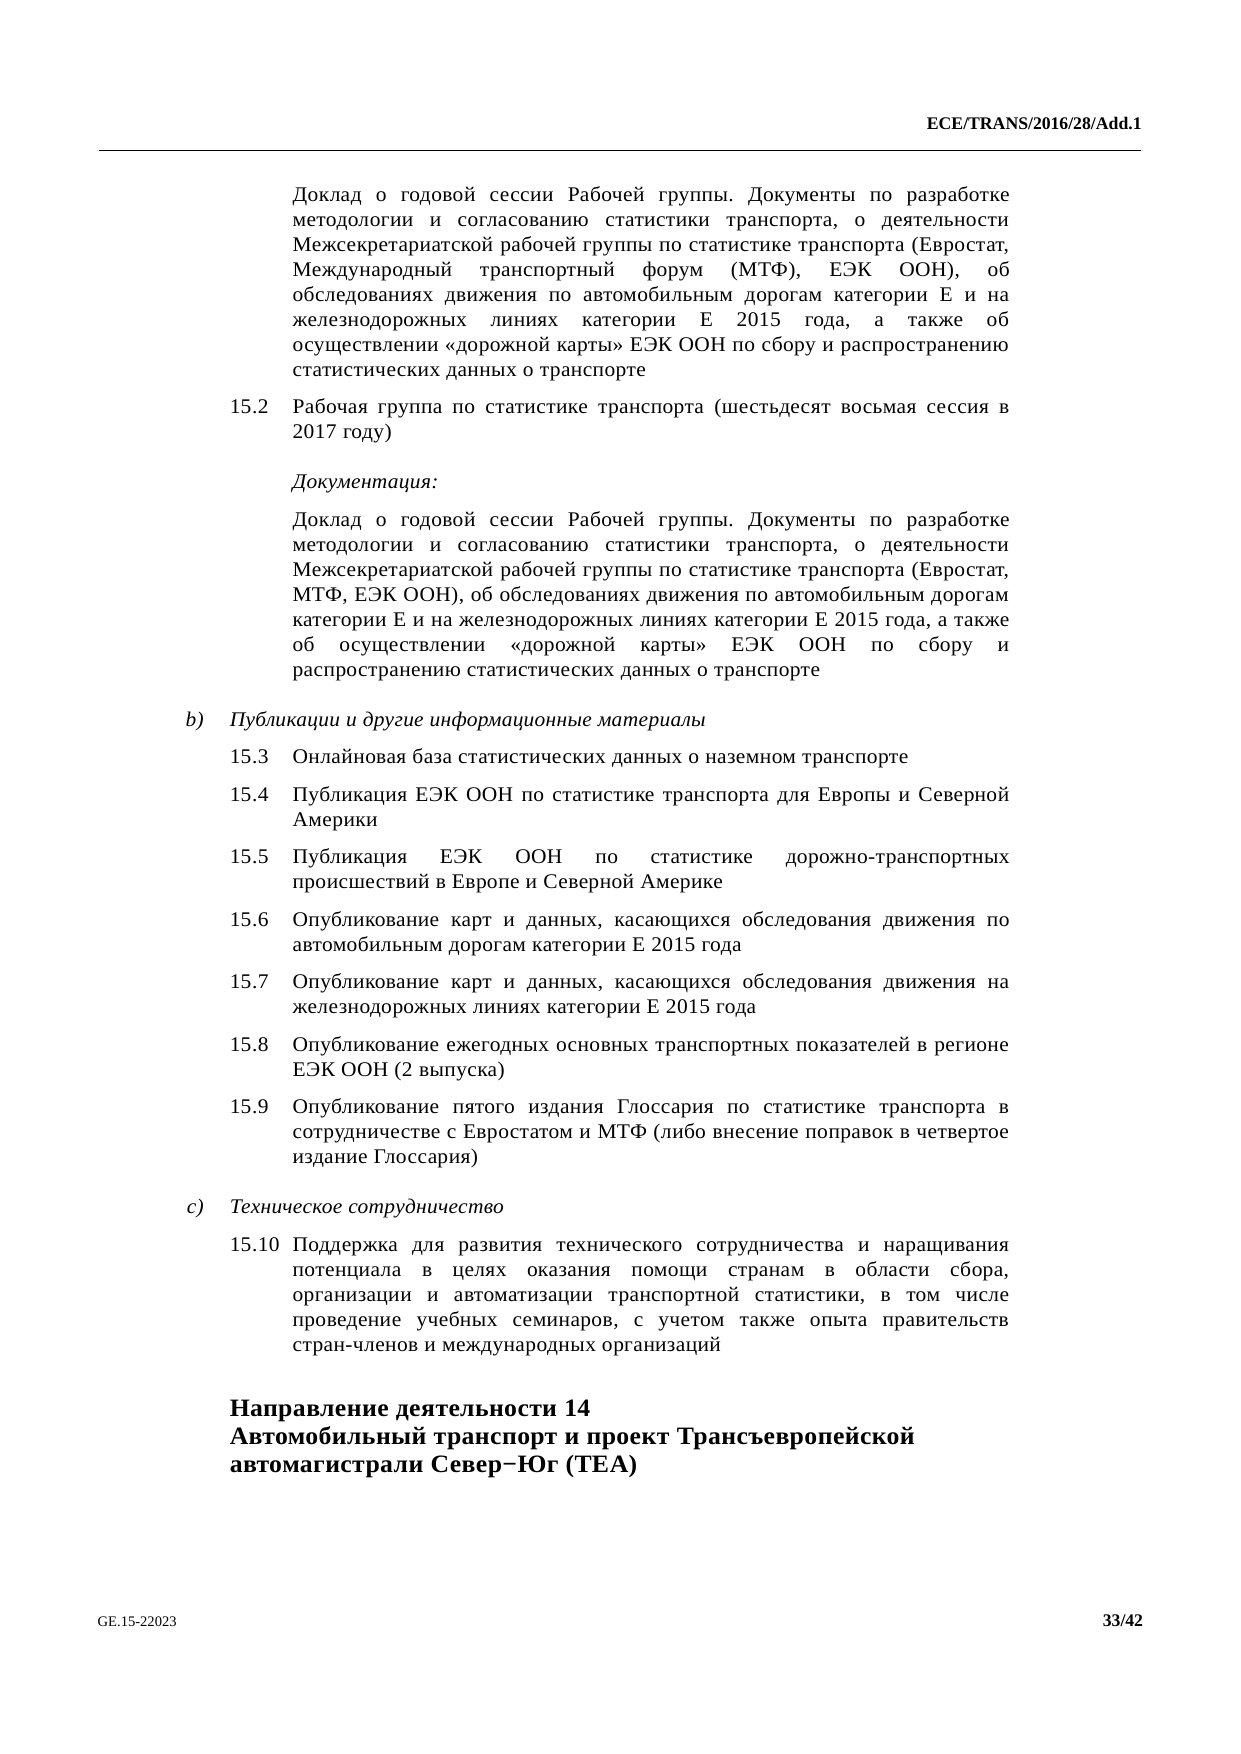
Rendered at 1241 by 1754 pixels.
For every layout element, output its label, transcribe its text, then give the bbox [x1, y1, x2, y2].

text 15.7 Опубликование карт и данных, касающихся обследования движения на железнодорожных линиях категории Е 2015 года [229, 969, 1011, 1019]
text 15.4 Публикация ЕЭК ООН по статистике транспорта для Европы и Северной Америки [229, 781, 1011, 831]
text с) Техническое сотрудничество [97, 1194, 1011, 1219]
text Документация: [97, 469, 1011, 494]
text Доклад о годовой сессии Рабочей группы. Документы по разработке методологии и согласованию статистики транспорта, о деятельности Межсекретариатской рабочей группы по статистике транспорта (Евростат, МТФ, ЕЭК ООН), об обследованиях движения по автомобильным дорогам категории Е и на железнодорожных линиях категории Е 2015 года, а также об осуществлении «дорожной карты» ЕЭК ООН по сбору и распространению статистических данных о транспорте [229, 506, 1011, 681]
text 15.10 Поддержка для развития технического сотрудничества и наращивания потенциала в целях оказания помощи странам в области сбора, организации и автоматизации транспортной статистики, в том числе проведение учебных семинаров, с учетом также опыта правительств стран-членов и международных организаций [229, 1231, 1011, 1356]
text 15.8 Опубликование ежегодных основных транспортных показателей в регионе ЕЭК ООН (2 выпуска) [229, 1031, 1011, 1081]
text 15.5 Публикация ЕЭК ООН по статистике дорожно-транспортных происшествий в Европе и Северной Америке [229, 844, 1011, 894]
text 15.6 Опубликование карт и данных, касающихся обследования движения по автомобильным дорогам категории Е 2015 года [229, 906, 1011, 956]
text Доклад о годовой сессии Рабочей группы. Документы по разработке методологии и согласованию статистики транспорта, о деятельности Межсекретариатской рабочей группы по статистике транспорта (Евростат, Международный транспортный форум (МТФ), ЕЭК ООН), об обследованиях движения по автомобильным дорогам категории Е и на железнодорожных линиях категории Е 2015 года, а также об осуществлении «дорожной карты» ЕЭК ООН по сбору и распространению статистических данных о транспорте [229, 181, 1011, 381]
text 15.9 Опубликование пятого издания Глоссария по статистике транспорта в сотрудничестве с Евростатом и МТФ (либо внесение поправок в четвертое издание Глоссария) [229, 1094, 1011, 1169]
text 15.2 Рабочая группа по статистике транспорта (шестьдесят восьмая сессия в 2017 году) [229, 394, 1011, 444]
text b) Публикации и другие информационные материалы [97, 706, 1011, 731]
text Направление деятельности 14 Автомобильный транспорт и проект Трансъевропейской автомагистрали Север−Юг (ТЕА) [97, 1394, 1011, 1478]
text 15.3 Онлайновая база статистических данных о наземном транспорте [229, 744, 1011, 769]
